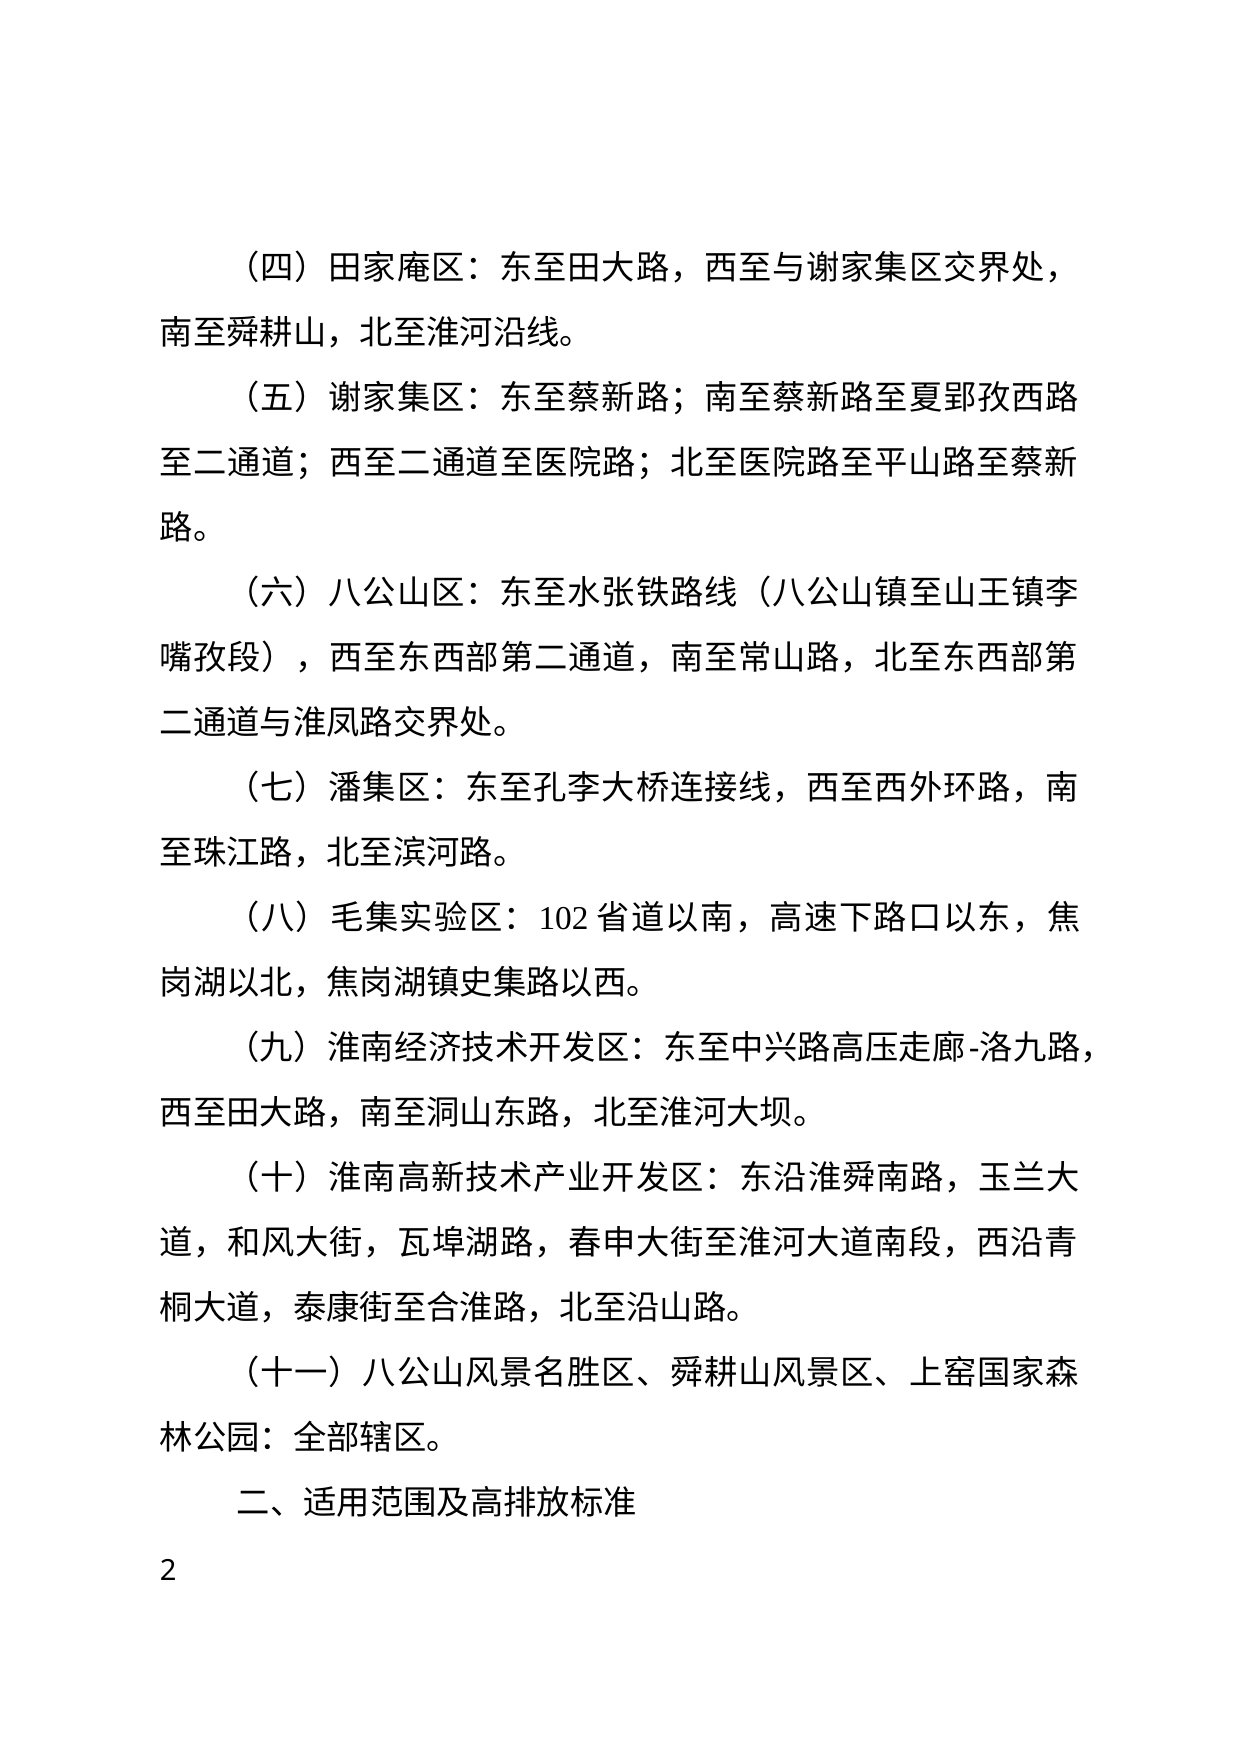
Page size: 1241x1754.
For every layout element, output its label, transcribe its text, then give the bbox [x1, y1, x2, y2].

text （十）淮南高新技术产业开发区：东沿淮舜南路，玉兰大道，和风大街，瓦埠湖路，春申大街至淮河大道南段，西沿青桐大道，泰康街至合淮路，北至沿山路。 [159, 1143, 1081, 1338]
text （六）八公山区：东至水张铁路线（八公山镇至山王镇李嘴孜段），西至东西部第二通道，南至常山路，北至东西部第二通道与淮凤路交界处。 [159, 558, 1081, 753]
text （九）淮南经济技术开发区：东至中兴路高压走廊-洛九路，西至田大路，南至洞山东路，北至淮河大坝。 [159, 1013, 1081, 1143]
text 二、适用范围及高排放标准 [203, 1468, 1081, 1533]
text （五）谢家集区：东至蔡新路；南至蔡新路至夏郢孜西路至二通道；西至二通道至医院路；北至医院路至平山路至蔡新路。 [159, 363, 1081, 558]
text （七）潘集区：东至孔李大桥连接线，西至西外环路，南至珠江路，北至滨河路。 [159, 753, 1081, 883]
text （十一）八公山风景名胜区、舜耕山风景区、上窑国家森林公园：全部辖区。 [159, 1338, 1081, 1468]
text （八）毛集实验区：102省道以南，高速下路口以东，焦岗湖以北，焦岗湖镇史集路以西。 [159, 883, 1081, 1013]
text （四）田家庵区：东至田大路，西至与谢家集区交界处，南至舜耕山，北至淮河沿线。 [159, 233, 1081, 363]
